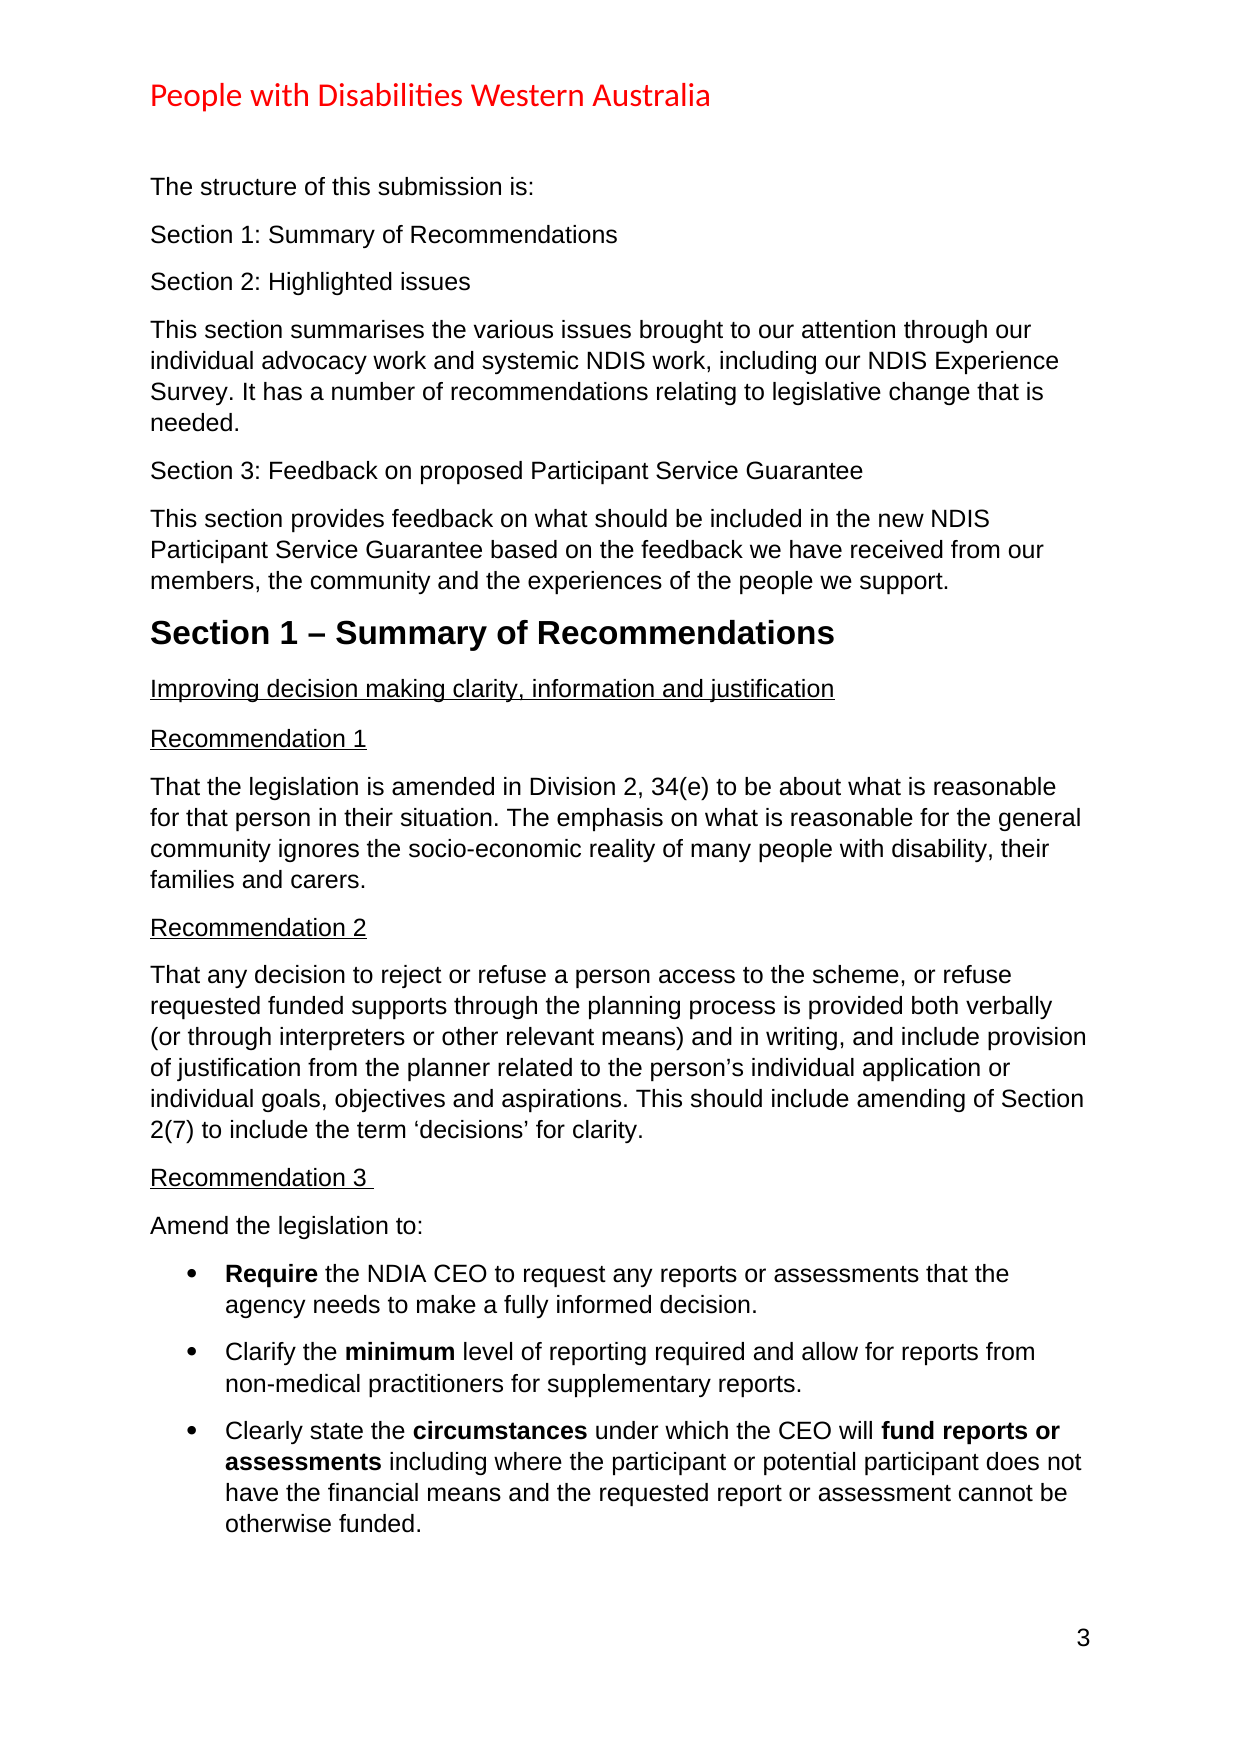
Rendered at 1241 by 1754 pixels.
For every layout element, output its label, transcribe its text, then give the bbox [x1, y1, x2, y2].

text This section summarises the various issues brought to our attention through our individual advocacy work and systemic NDIS work, including our NDIS Experience Survey. It has a number of recommendations relating to legislative change that is needed. [150, 315, 1090, 437]
text Recommendation 3 [150, 1163, 1090, 1192]
list Clearly state the circumstances under which the CEO will fund reports or assessments including where the participant or potential participant does not have the financial means and the requested report or assessment cannot be otherwise funded. [187, 1416, 1090, 1538]
text Section 2: Highlighted issues [150, 267, 1090, 296]
text Section 3: Feedback on proposed Participant Service Guarantee [150, 456, 1090, 485]
text Recommendation 1 [150, 724, 1090, 753]
text That any decision to reject or refuse a person access to the scheme, or refuse requested funded supports through the planning process is provided both verbally (or through interpreters or other relevant means) and in writing, and include provision of justification from the planner related to the person’s individual application or individual goals, objectives and aspirations. This should include amending of Section 2(7) to include the term ‘decisions’ for clarity. [150, 960, 1090, 1144]
text Recommendation 2 [150, 912, 1090, 941]
list Clarify the minimum level of reporting required and allow for reports from non-medical practitioners for supplementary reports. [187, 1337, 1090, 1397]
subtitle Improving decision making clarity, information and justification [150, 674, 1090, 703]
subtitle Section 1 – Summary of Recommendations [150, 613, 1090, 652]
text This section provides feedback on what should be included in the new NDIS Participant Service Guarantee based on the feedback we have received from our members, the community and the experiences of the people we support. [150, 504, 1090, 594]
text That the legislation is amended in Division 2, 34(e) to be about what is reasonable for that person in their situation. The emphasis on what is reasonable for the general community ignores the socio-economic reality of many people with disability, their families and carers. [150, 772, 1090, 893]
text The structure of this submission is: [150, 172, 1090, 201]
text Amend the legislation to: [150, 1211, 1090, 1239]
text Section 1: Summary of Recommendations [150, 220, 1090, 248]
list Require the NDIA CEO to request any reports or assessments that the agency needs to make a fully informed decision. [187, 1258, 1090, 1318]
